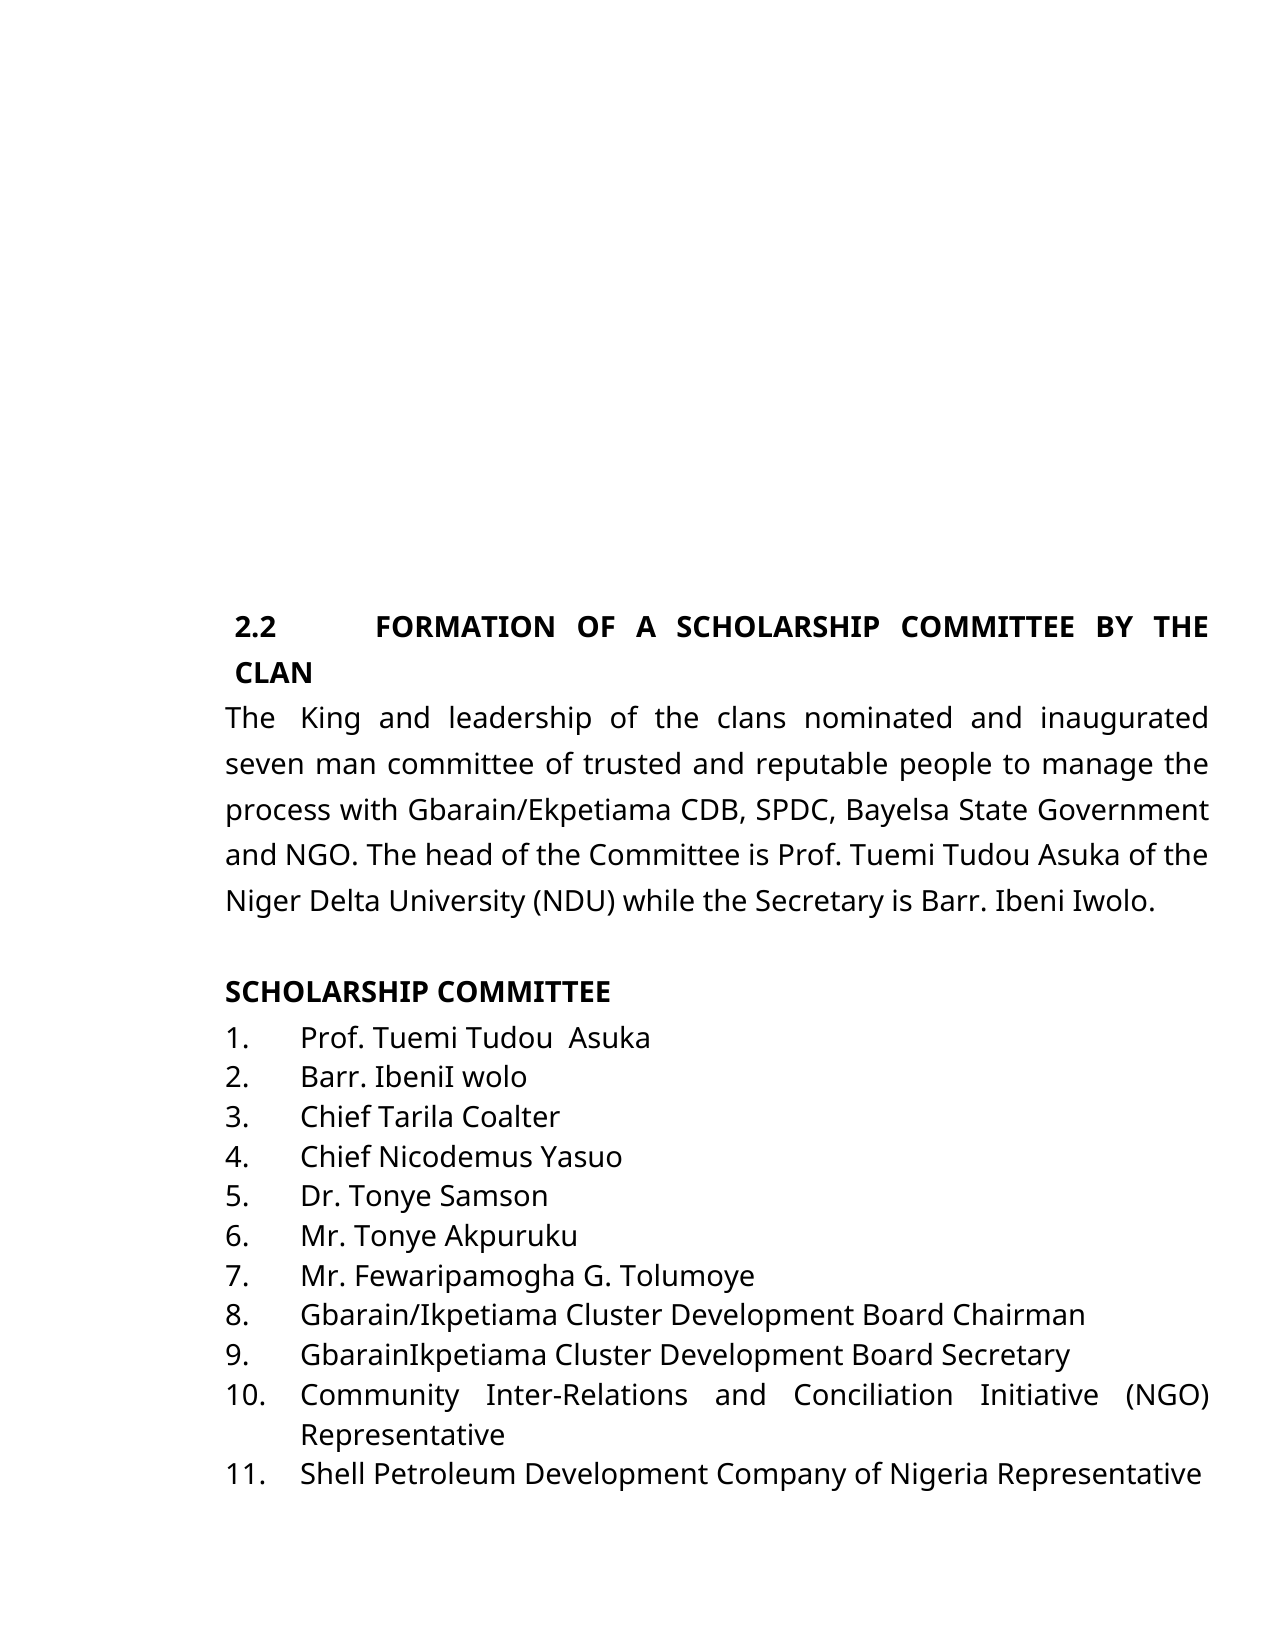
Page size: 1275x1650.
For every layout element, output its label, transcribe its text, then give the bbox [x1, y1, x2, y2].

list 2.2 FORMATION OF A SCHOLARSHIP COMMITTEE BY THE CLAN [234, 606, 1209, 692]
list Chief Nicodemus Yasuo [225, 1136, 1210, 1176]
list Barr. IbeniI wolo [225, 1057, 1210, 1096]
list Mr. Tonye Akpuruku [225, 1215, 1210, 1255]
list GbarainIkpetiama Cluster Development Board Secretary [225, 1334, 1210, 1374]
list Chief Tarila Coalter [225, 1096, 1210, 1136]
list Dr. Tonye Samson [225, 1176, 1210, 1215]
list Shell Petroleum Development Company of Nigeria Representative [225, 1453, 1210, 1493]
list Prof. Tuemi Tudou Asuka [225, 1017, 1210, 1057]
list Mr. Fewaripamogha G. Tolumoye [225, 1255, 1210, 1295]
list Community Inter-Relations and Conciliation Initiative (NGO) Representative [225, 1374, 1210, 1453]
text SCHOLARSHIP COMMITTEE [225, 971, 1210, 1011]
text The King and leadership of the clans nominated and inaugurated seven man committee of trusted and reputable people to manage the process with Gbarain/Ekpetiama CDB, SPDC, Bayelsa State Government and NGO. The head of the Committee is Prof. Tuemi Tudou Asuka of the Niger Delta University (NDU) while the Secretary is Barr. Ibeni Iwolo. [225, 697, 1210, 920]
list Gbarain/Ikpetiama Cluster Development Board Chairman [225, 1295, 1210, 1334]
